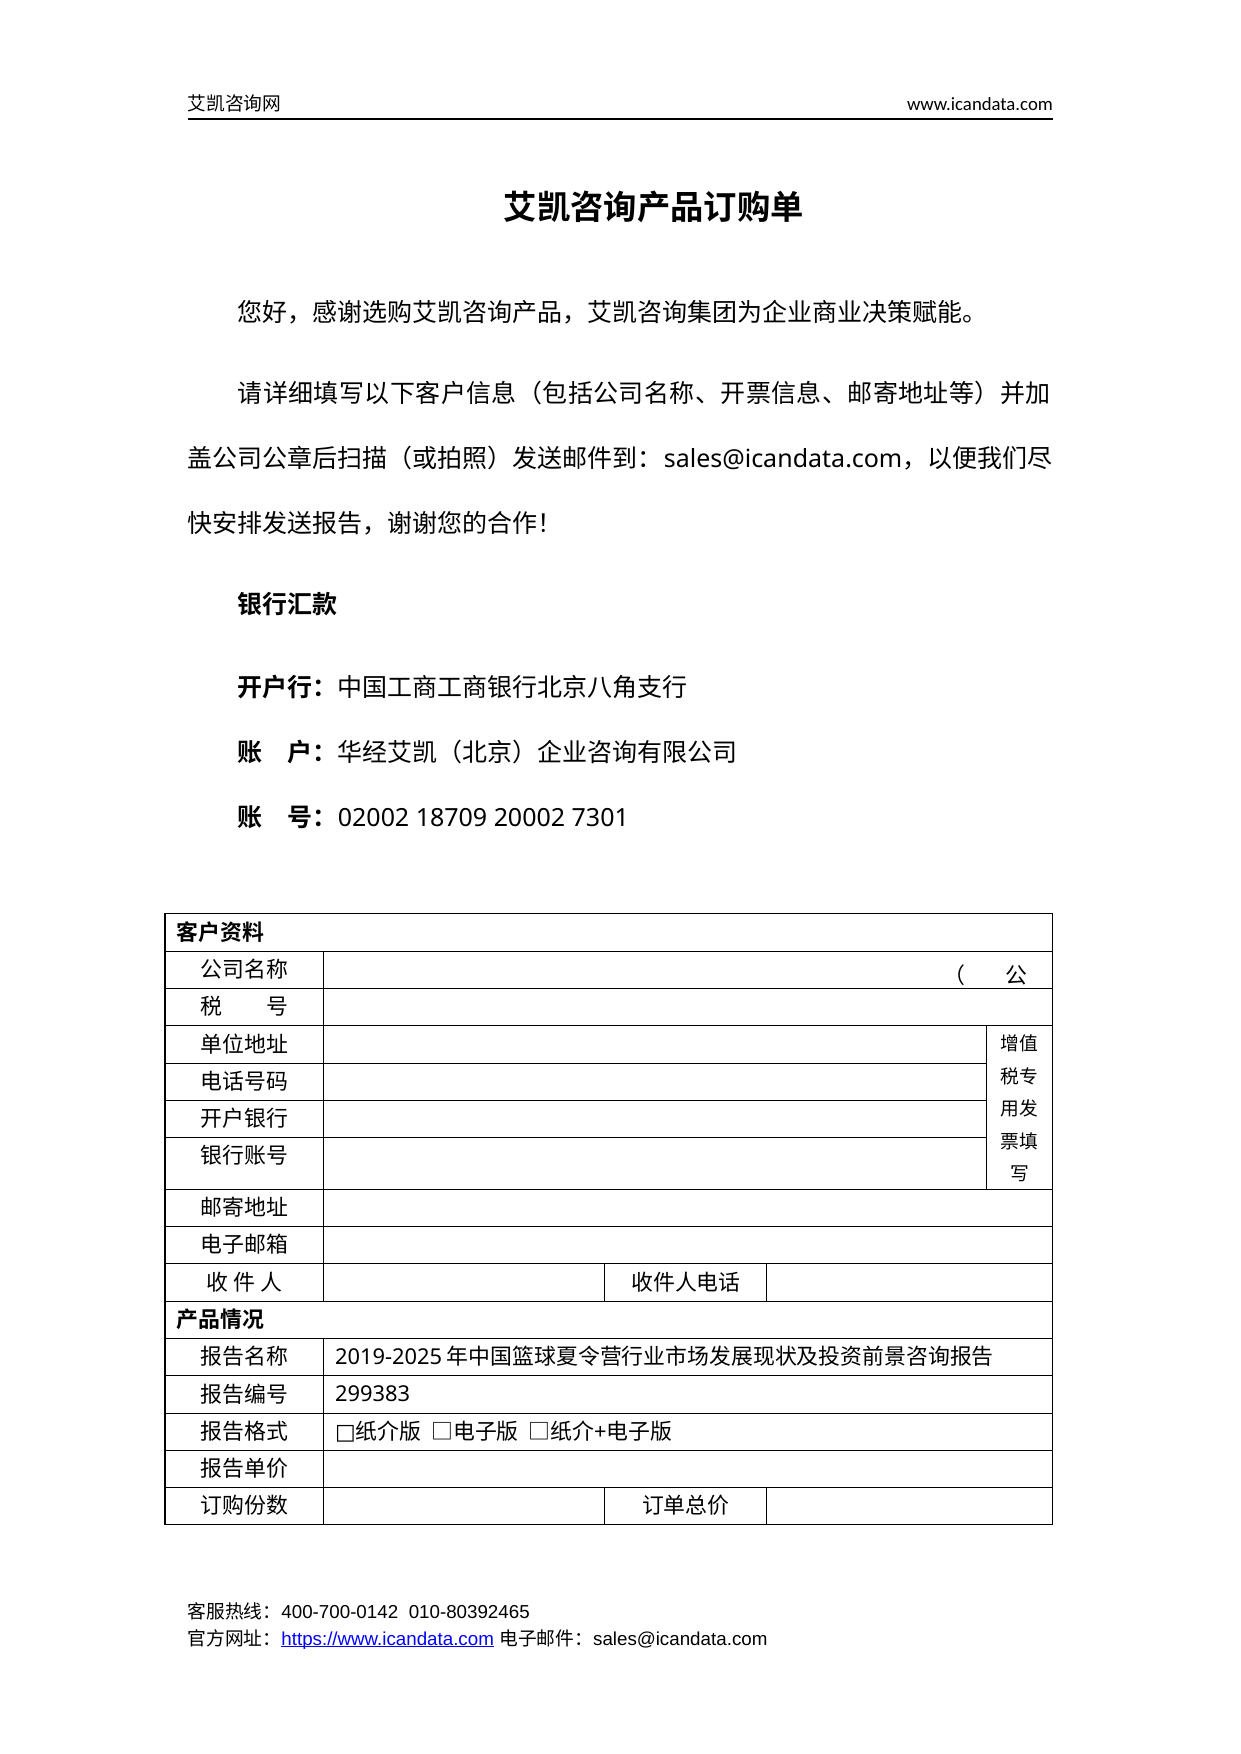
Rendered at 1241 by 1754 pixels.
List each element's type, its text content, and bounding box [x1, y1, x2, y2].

table_cell 产品情况 [166, 1302, 1052, 1338]
table_cell 收 件 人 [166, 1264, 323, 1301]
table_header 客户资料 [166, 914, 1052, 951]
table_cell 报告格式 [166, 1414, 323, 1450]
table_cell [324, 1026, 986, 1062]
text 艾凯咨询产品订购单 [187, 172, 1053, 237]
table_cell [324, 1451, 1052, 1487]
text 账 号：02002 18709 20002 7301 [187, 783, 1053, 848]
table_cell 公司名称 [166, 952, 323, 988]
table_cell 报告编号 [166, 1376, 323, 1412]
table_cell 299383 [324, 1376, 1052, 1412]
table_cell 电话号码 [166, 1064, 323, 1100]
table_cell 报告单价 [166, 1451, 323, 1487]
table_cell [324, 1138, 986, 1189]
table_cell [324, 952, 1052, 988]
table_cell 银行账号 [166, 1138, 323, 1189]
table_cell 电子邮箱 [166, 1227, 323, 1263]
table_cell [324, 1264, 604, 1301]
table_cell 收件人电话 [605, 1264, 766, 1301]
table_cell 开户银行 [166, 1101, 323, 1137]
table_cell [324, 1101, 986, 1137]
table_cell [767, 1264, 1052, 1301]
table_cell 订购份数 [166, 1488, 323, 1524]
text 开户行：中国工商工商银行北京八角支行 [187, 653, 1053, 718]
table_cell 增值税专用发票填写 [987, 1026, 1052, 1189]
table_cell [324, 989, 1052, 1025]
text 请详细填写以下客户信息（包括公司名称、开票信息、邮寄地址等）并加盖公司公章后扫描（或拍照）发送邮件到：sales@icandata.com，以便我们尽快安排发送报告，谢谢您的合作！ [187, 359, 1053, 554]
table_cell 2019-2025年中国篮球夏令营行业市场发展现状及投资前景咨询报告 [324, 1339, 1052, 1375]
table_cell [324, 1488, 604, 1524]
table_cell 单位地址 [166, 1026, 323, 1062]
text 您好，感谢选购艾凯咨询产品，艾凯咨询集团为企业商业决策赋能。 [187, 278, 1053, 343]
table_cell □纸介版 □电子版 □纸介+电子版 [324, 1414, 1052, 1450]
table_cell 报告名称 [166, 1339, 323, 1375]
table_cell [324, 1190, 1052, 1226]
table_cell 订单总价 [605, 1488, 766, 1524]
text 银行汇款 [187, 570, 1053, 635]
table_cell [767, 1488, 1052, 1524]
table_cell [324, 1064, 986, 1100]
table_cell 邮寄地址 [166, 1190, 323, 1226]
text 账 户：华经艾凯（北京）企业咨询有限公司 [187, 718, 1053, 783]
table_cell [324, 1227, 1052, 1263]
table_cell 税 号 [166, 989, 323, 1025]
